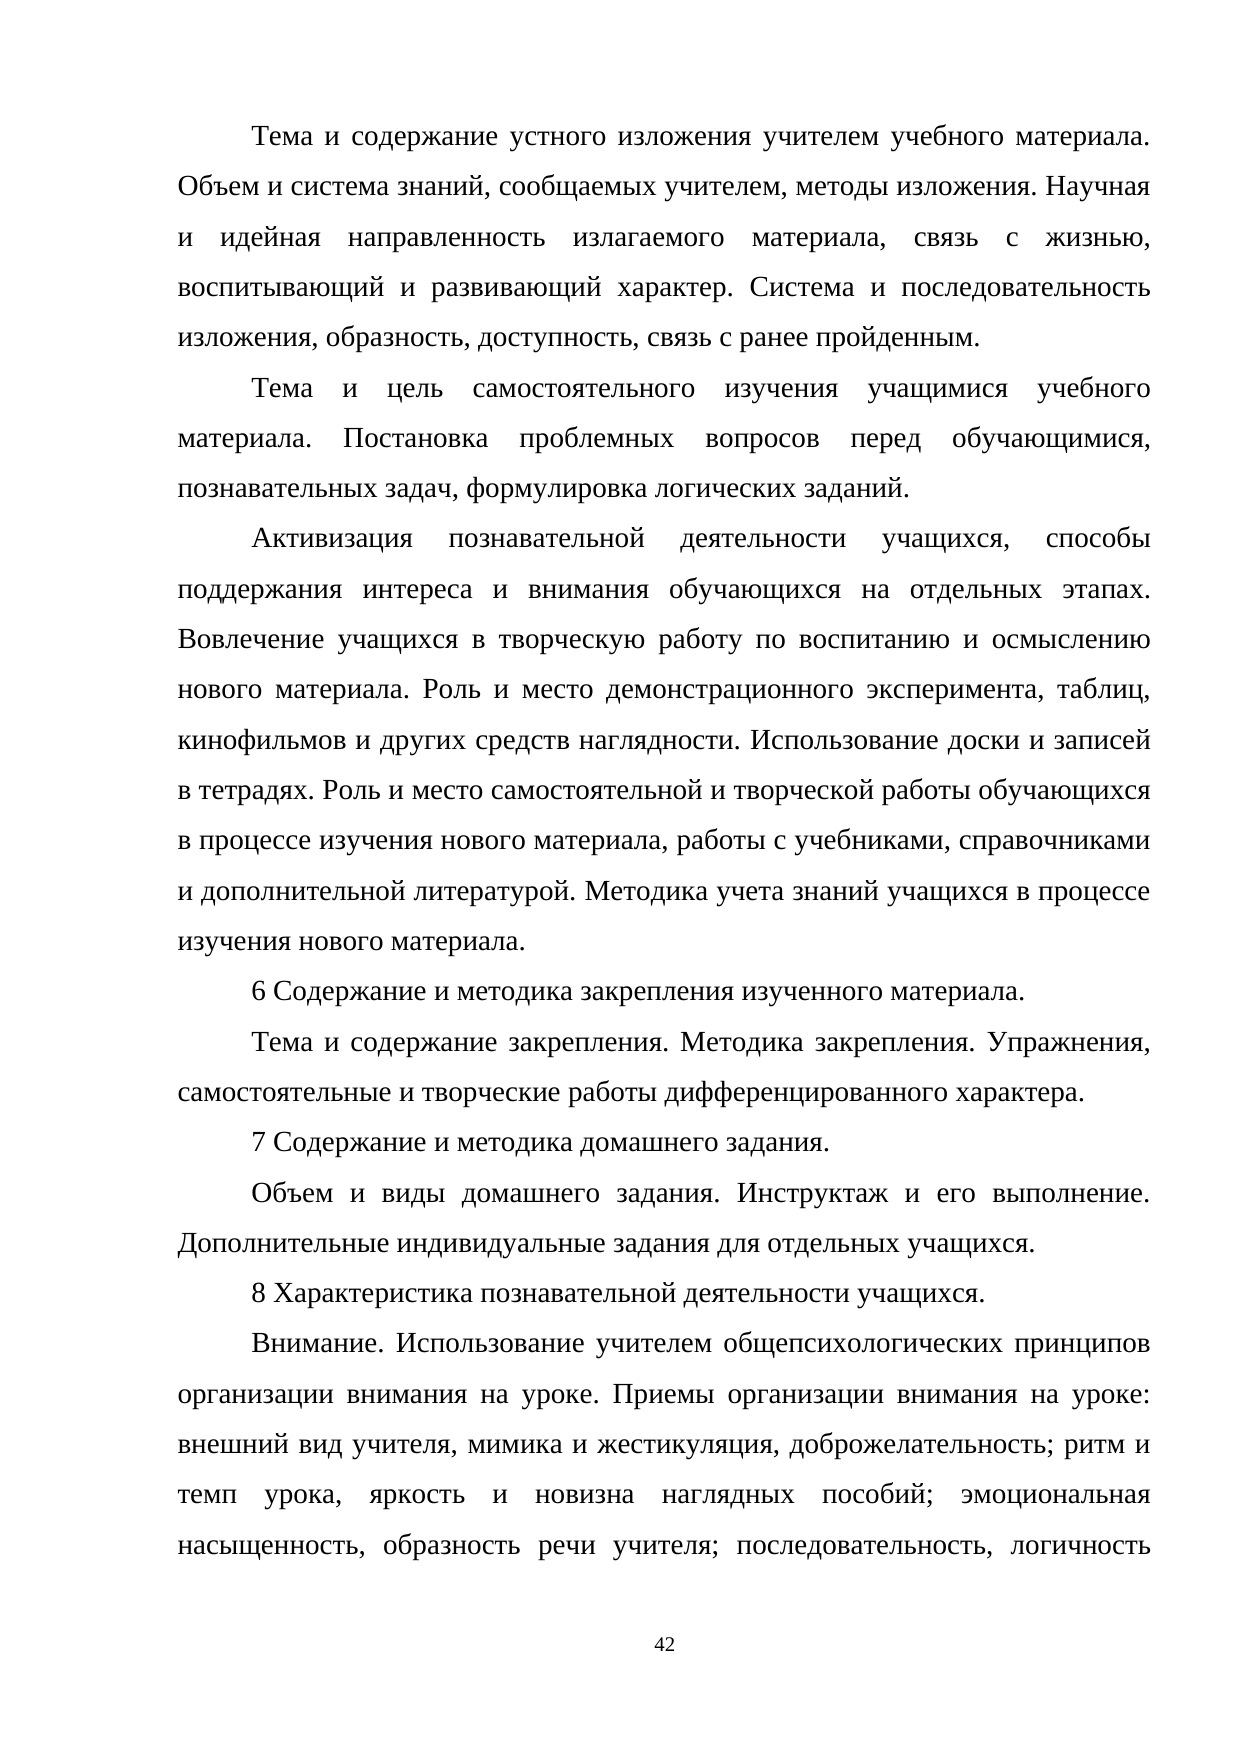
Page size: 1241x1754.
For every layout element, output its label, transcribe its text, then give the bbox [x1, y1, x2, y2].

text Активизация познавательной деятельности учащихся, способы поддержания интереса и внимания обучающихся на отдельных этапах. Вовлечение учащихся в творческую работу по воспитанию и осмыслению нового материала. Роль и место демонстрационного эксперимента, таблиц, кинофильмов и других средств наглядности. Использование доски и записей в тетрадях. Роль и место самостоятельной и творческой работы обучающихся в процессе изучения нового материала, работы с учебниками, справочниками и дополнительной литературой. Методика учета знаний учащихся в процессе изучения нового материала. [177, 521, 1152, 957]
text Тема и содержание устного изложения учителем учебного материала. Объем и система знаний, сообщаемых учителем, методы изложения. Научная и идейная направленность излагаемого материала, связь с жизнью, воспитывающий и развивающий характер. Система и последовательность изложения, образность, доступность, связь с ранее пройденным. [177, 118, 1152, 353]
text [177, 1326, 1152, 1560]
text Тема и содержание закрепления. Методика закрепления. Упражнения, самостоятельные и творческие работы дифференцированного характера. [177, 1024, 1152, 1108]
text 7 Содержание и методика домашнего задания. [177, 1124, 1152, 1158]
text 8 Характеристика познавательной деятельности учащихся. [177, 1275, 1152, 1309]
text 6 Содержание и методика закрепления изученного материала. [177, 973, 1152, 1007]
text Тема и цель самостоятельного изучения учащимися учебного материала. Постановка проблемных вопросов перед обучающимися, познавательных задач, формулировка логических заданий. [177, 370, 1152, 504]
text Объем и виды домашнего задания. Инструктаж и его выполнение. Дополнительные индивидуальные задания для отдельных учащихся. [177, 1175, 1152, 1258]
